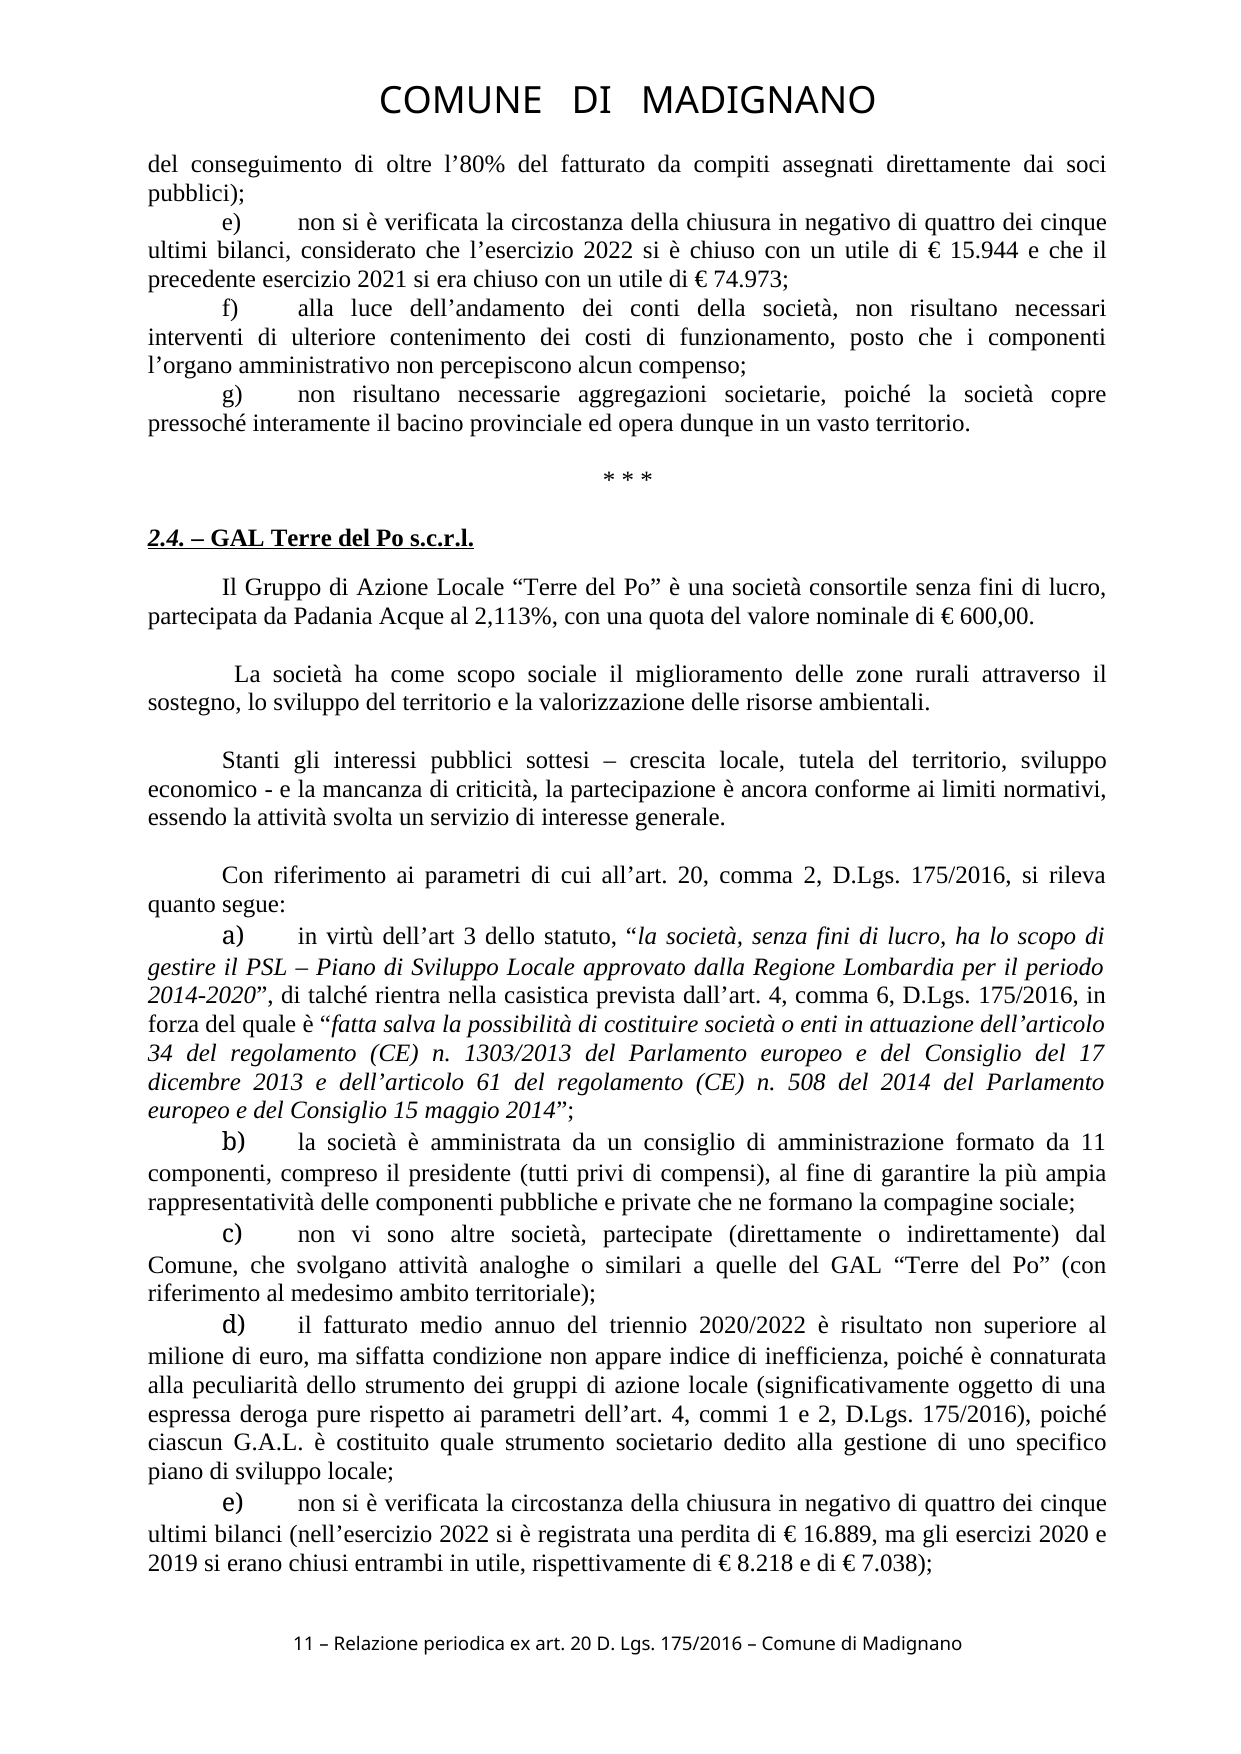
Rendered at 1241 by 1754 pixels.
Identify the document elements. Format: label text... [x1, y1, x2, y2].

list non vi sono altre società, partecipate (direttamente o indirettamente) dal Comune, che svolgano attività analoghe o similari a quelle del GAL “Terre del Po” (con riferimento al medesimo ambito territoriale); [148, 1216, 1107, 1307]
list non risultano necessarie aggregazioni societarie, poiché la società copre pressoché interamente il bacino provinciale ed opera dunque in un vasto territorio. [148, 379, 1107, 437]
text La società ha come scopo sociale il miglioramento delle zone rurali attraverso il sostegno, lo sviluppo del territorio e la valorizzazione delle risorse ambientali. [148, 659, 1107, 716]
list non si è verificata la circostanza della chiusura in negativo di quattro dei cinque ultimi bilanci (nell’esercizio 2022 si è registrata una perdita di € 16.889, ma gli esercizi 2020 e 2019 si erano chiusi entrambi in utile, rispettivamente di € 8.218 e di € 7.038); [148, 1485, 1107, 1577]
text Stanti gli interessi pubblici sottesi – crescita locale, tutela del territorio, sviluppo economico - e la mancanza di criticità, la partecipazione è ancora conforme ai limiti normativi, essendo la attività svolta un servizio di interesse generale. [148, 745, 1107, 831]
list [148, 149, 1107, 207]
list alla luce dell’andamento dei conti della società, non risultano necessari interventi di ulteriore contenimento dei costi di funzionamento, posto che i componenti l’organo amministrativo non percepiscono alcun compenso; [148, 293, 1107, 379]
list il fatturato medio annuo del triennio 2020/2022 è risultato non superiore al milione di euro, ma siffatta condizione non appare indice di inefficienza, poiché è connaturata alla peculiarità dello strumento dei gruppi di azione locale (significativamente oggetto di una espressa deroga pure rispetto ai parametri dell’art. 4, commi 1 e 2, D.Lgs. 175/2016), poiché ciascun G.A.L. è costituito quale strumento societario dedito alla gestione di uno specifico piano di sviluppo locale; [148, 1307, 1107, 1485]
text Con riferimento ai parametri di cui all’art. 20, comma 2, D.Lgs. 175/2016, si rileva quanto segue: [148, 860, 1107, 917]
text Il Gruppo di Azione Locale “Terre del Po” è una società consortile senza fini di lucro, partecipata da Padania Acque al 2,113%, con una quota del valore nominale di € 600,00. [148, 572, 1107, 630]
text * * * [148, 465, 1107, 494]
list la società è amministrata da un consiglio di amministrazione formato da 11 componenti, compreso il presidente (tutti privi di compensi), al fine di garantire la più ampia rappresentatività delle componenti pubbliche e private che ne formano la compagine sociale; [148, 1124, 1107, 1216]
text 2.4. – GAL Terre del Po s.c.r.l. [148, 523, 1107, 552]
list non si è verificata la circostanza della chiusura in negativo di quattro dei cinque ultimi bilanci, considerato che l’esercizio 2022 si è chiuso con un utile di € 15.944 e che il precedente esercizio 2021 si era chiuso con un utile di € 74.973; [148, 207, 1107, 293]
list in virtù dell’art 3 dello statuto, “la società, senza fini di lucro, ha lo scopo di gestire il PSL – Piano di Sviluppo Locale approvato dalla Regione Lombardia per il periodo 2014-2020”, di talché rientra nella casistica prevista dall’art. 4, comma 6, D.Lgs. 175/2016, in forza del quale è “fatta salva la possibilità di costituire società o enti in attuazione dell’articolo 34 del regolamento (CE) n. 1303/2013 del Parlamento europeo e del Consiglio del 17 dicembre 2013 e dell’articolo 61 del regolamento (CE) n. 508 del 2014 del Parlamento europeo e del Consiglio 15 maggio 2014”; [148, 917, 1107, 1124]
